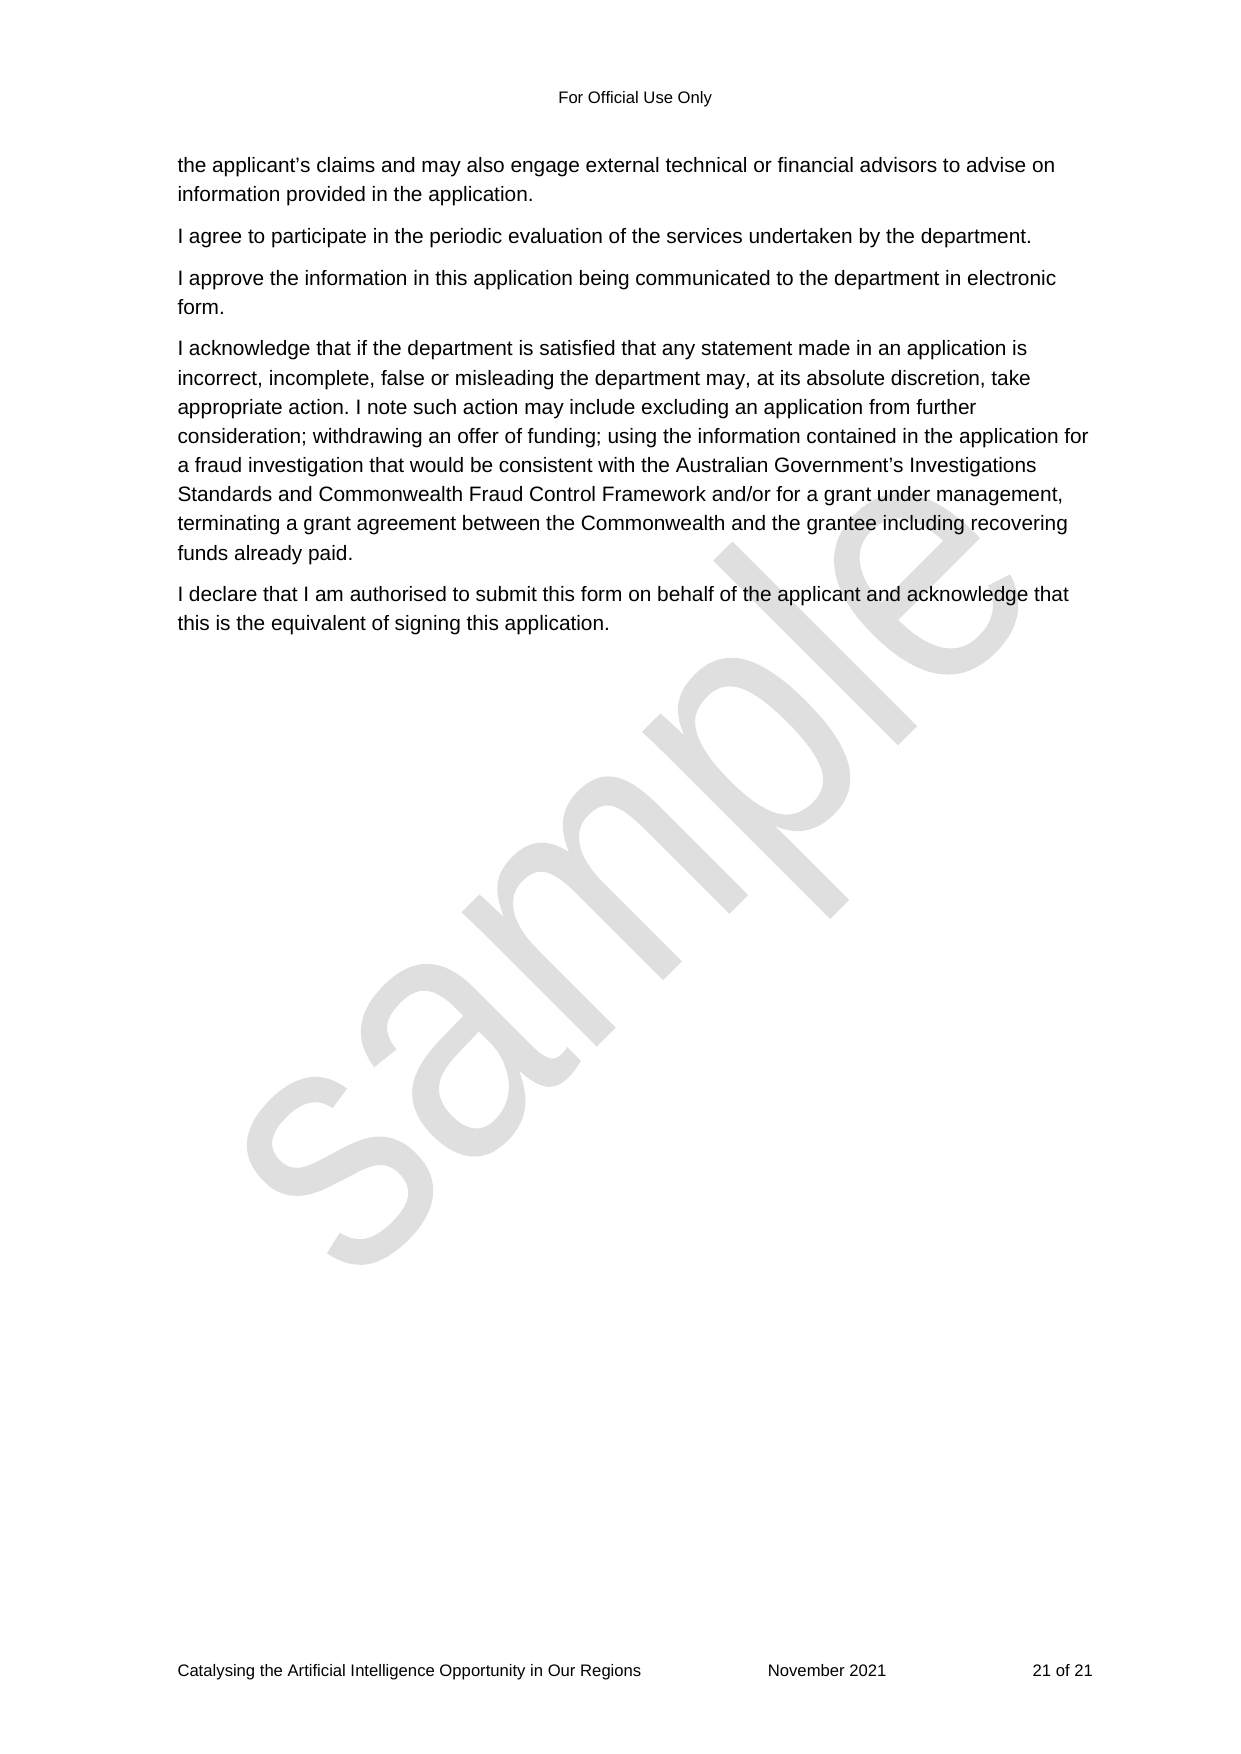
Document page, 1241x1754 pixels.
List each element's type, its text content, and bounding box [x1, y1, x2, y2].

text I declare that I am authorised to submit this form on behalf of the applicant and acknowledge that this is the equivalent of signing this application. [177, 577, 1092, 635]
text I agree to participate in the periodic evaluation of the services undertaken by the department. [177, 218, 1092, 248]
text I approve the information in this application being communicated to the department in electronic form. [177, 260, 1092, 318]
text I acknowledge that if the department is satisfied that any statement made in an application is incorrect, incomplete, false or misleading the department may, at its absolute discretion, take appropriate action. I note such action may include excluding an application from further consideration; withdrawing an offer of funding; using the information contained in the application for a fraud investigation that would be consistent with the Australian Government’s Investigations Standards and Commonwealth Fraud Control Framework and/or for a grant under management, terminating a grant agreement between the Commonwealth and the grantee including recovering funds already paid. [177, 331, 1092, 564]
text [177, 148, 1092, 206]
